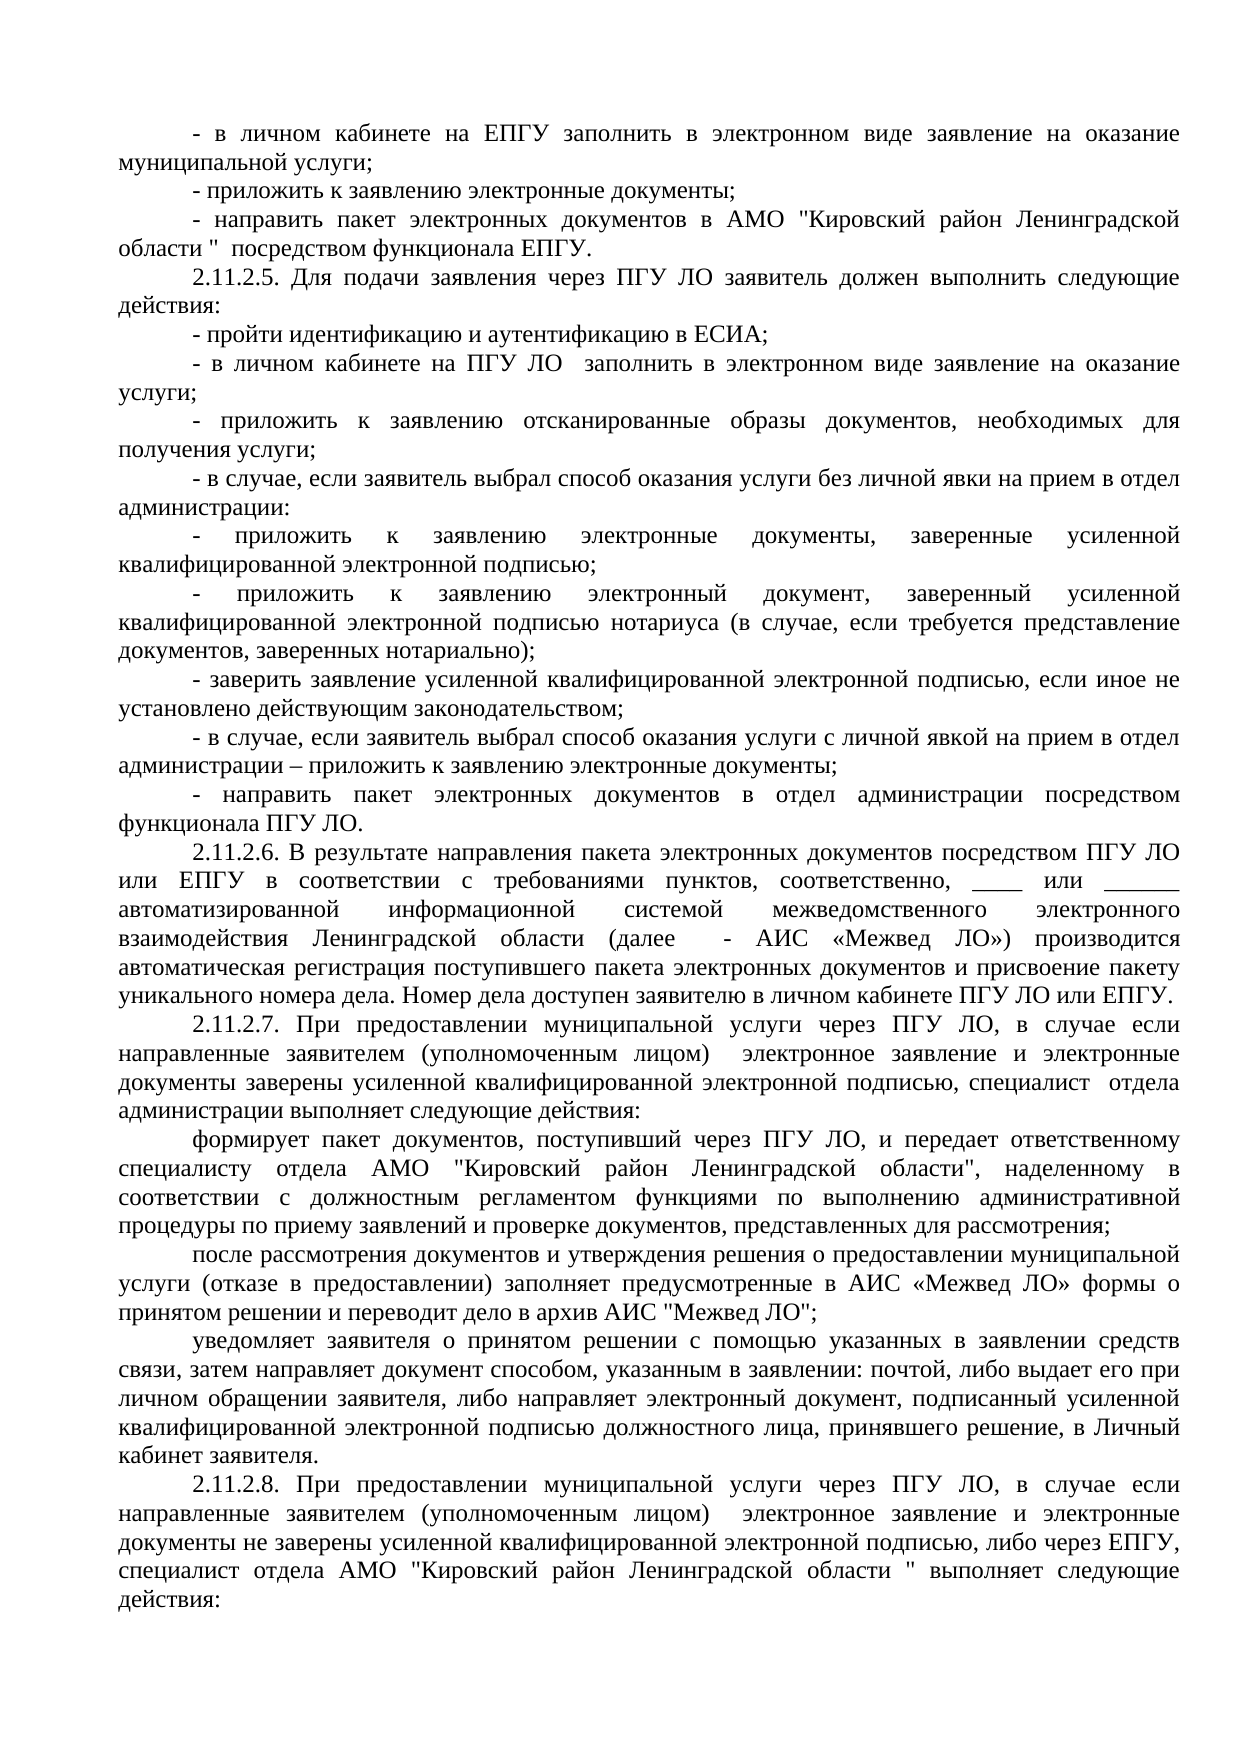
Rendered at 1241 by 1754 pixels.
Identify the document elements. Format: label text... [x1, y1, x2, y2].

text - приложить к заявлению электронные документы; [118, 176, 1181, 204]
text формирует пакет документов, поступивший через ПГУ ЛО, и передает ответственному специалисту отдела АМО "Кировский район Ленинградской области", наделенному в соответствии с должностным регламентом функциями по выполнению административной процедуры по приему заявлений и проверке документов, представленных для рассмотрения; [118, 1124, 1181, 1239]
text - приложить к заявлению электронные документы, заверенные усиленной квалифицированной электронной подписью; [118, 521, 1181, 578]
text - в личном кабинете на ПГУ ЛО заполнить в электронном виде заявление на оказание услуги; [118, 348, 1181, 406]
text 2.11.2.7. При предоставлении муниципальной услуги через ПГУ ЛО, в случае если направленные заявителем (уполномоченным лицом) электронное заявление и электронные документы заверены усиленной квалифицированной электронной подписью, специалист отдела администрации выполняет следующие действия: [118, 1009, 1181, 1124]
text - приложить к заявлению электронный документ, заверенный усиленной квалифицированной электронной подписью нотариуса (в случае, если требуется представление документов, заверенных нотариально); [118, 578, 1181, 664]
text - заверить заявление усиленной квалифицированной электронной подписью, если иное не установлено действующим законодательством; [118, 664, 1181, 722]
text 2.11.2.6. В результате направления пакета электронных документов посредством ПГУ ЛО или ЕПГУ в соответствии с требованиями пунктов, соответственно, ____ или ______ автоматизированной информационной системой межведомственного электронного взаимодействия Ленинградской области (далее - АИС «Межвед ЛО») производится автоматическая регистрация поступившего пакета электронных документов и присвоение пакету уникального номера дела. Номер дела доступен заявителю в личном кабинете ПГУ ЛО или ЕПГУ. [118, 837, 1181, 1009]
text - в случае, если заявитель выбрал способ оказания услуги с личной явкой на прием в отдел администрации – приложить к заявлению электронные документы; [118, 722, 1181, 779]
text - в случае, если заявитель выбрал способ оказания услуги без личной явки на прием в отдел администрации: [118, 463, 1181, 521]
text 2.11.2.5. Для подачи заявления через ПГУ ЛО заявитель должен выполнить следующие действия: [118, 262, 1181, 319]
text - пройти идентификацию и аутентификацию в ЕСИА; [118, 319, 1181, 348]
text 2.11.2.8. При предоставлении муниципальной услуги через ПГУ ЛО, в случае если направленные заявителем (уполномоченным лицом) электронное заявление и электронные документы не заверены усиленной квалифицированной электронной подписью, либо через ЕПГУ, специалист отдела АМО "Кировский район Ленинградской области " выполняет следующие действия: [118, 1469, 1181, 1613]
text - направить пакет электронных документов в АМО "Кировский район Ленинградской области " посредством функционала ЕПГУ. [118, 204, 1181, 262]
text после рассмотрения документов и утверждения решения о предоставлении муниципальной услуги (отказе в предоставлении) заполняет предусмотренные в АИС «Межвед ЛО» формы о принятом решении и переводит дело в архив АИС "Межвед ЛО"; [118, 1239, 1181, 1326]
text - направить пакет электронных документов в отдел администрации посредством функционала ПГУ ЛО. [118, 779, 1181, 837]
text - в личном кабинете на ЕПГУ заполнить в электронном виде заявление на оказание муниципальной услуги; [118, 118, 1181, 176]
text уведомляет заявителя о принятом решении с помощью указанных в заявлении средств связи, затем направляет документ способом, указанным в заявлении: почтой, либо выдает его при личном обращении заявителя, либо направляет электронный документ, подписанный усиленной квалифицированной электронной подписью должностного лица, принявшего решение, в Личный кабинет заявителя. [118, 1326, 1181, 1469]
text - приложить к заявлению отсканированные образы документов, необходимых для получения услуги; [118, 406, 1181, 463]
